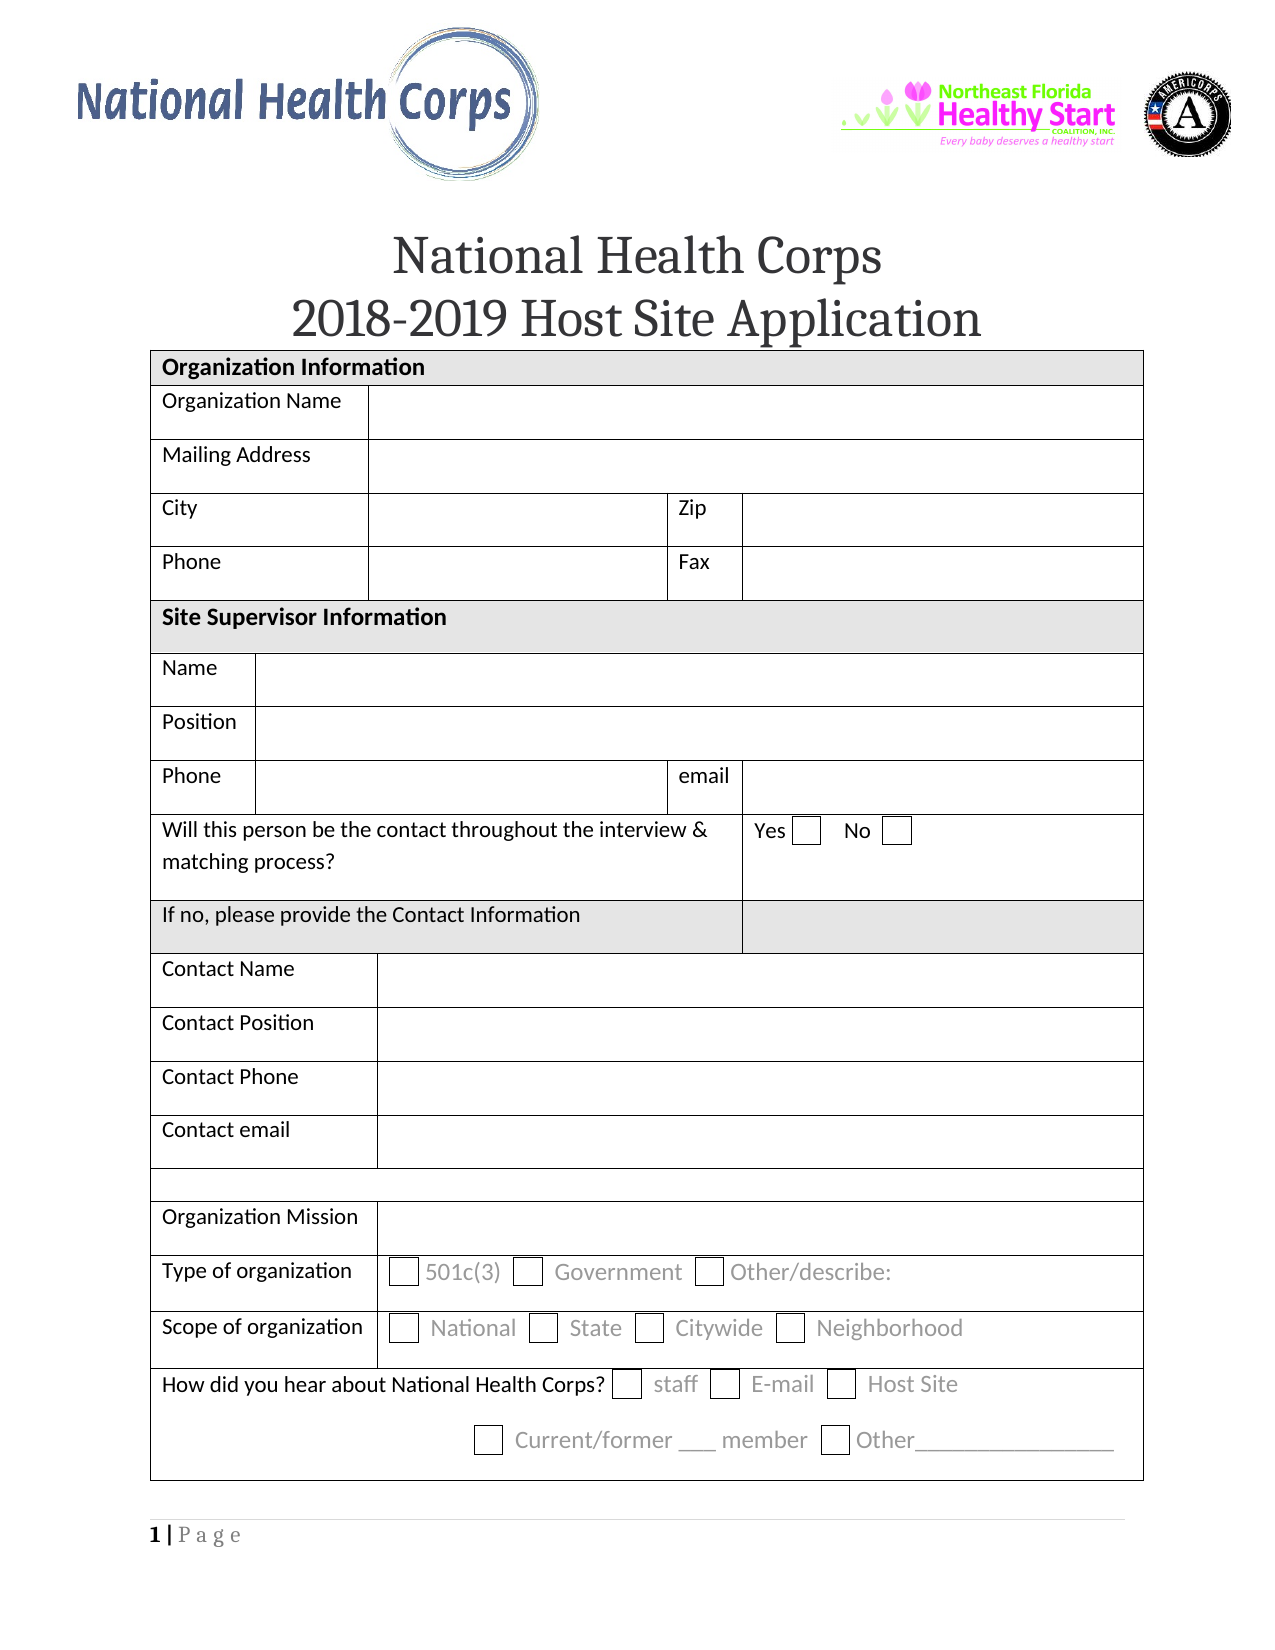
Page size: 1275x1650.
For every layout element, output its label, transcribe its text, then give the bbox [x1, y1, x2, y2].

table_cell [369, 547, 667, 600]
table_cell Contact Name [151, 954, 377, 1007]
table_cell [378, 954, 1143, 1007]
table_cell Contact Phone [151, 1062, 377, 1114]
table_cell Will this person be the contact throughout the interview & matching process? [151, 815, 742, 899]
table_cell [151, 1169, 1143, 1201]
table_cell Organization Name [151, 386, 368, 439]
table_cell Yes No [743, 815, 1143, 899]
table_cell [369, 440, 1143, 492]
table_cell Site Supervisor Information [151, 601, 1143, 652]
table_cell If no, please provide the Contact Information [151, 901, 742, 953]
table_cell [743, 901, 1143, 953]
table_cell [256, 707, 1143, 760]
table_cell [743, 494, 1143, 546]
table_cell [369, 494, 667, 546]
table_cell Type of organization [151, 1256, 377, 1311]
table_cell [378, 1062, 1143, 1114]
table_cell Phone [151, 547, 368, 600]
table_cell Fax [668, 547, 742, 600]
table_cell National State Citywide Neighborhood [378, 1312, 1143, 1367]
table_cell City [151, 494, 368, 546]
table_cell Contact Position [151, 1008, 377, 1061]
table_cell 501c(3) Government Other/describe: [378, 1256, 1143, 1311]
table_cell [256, 761, 667, 814]
table_header Organization Information [151, 351, 1143, 385]
table_cell Name [151, 654, 255, 706]
table_cell Contact email [151, 1116, 377, 1168]
table_cell [369, 386, 1143, 439]
table_cell Mailing Address [151, 440, 368, 492]
table_cell [378, 1008, 1143, 1061]
table_cell email [668, 761, 742, 814]
table_cell [743, 761, 1143, 814]
table_cell [256, 654, 1143, 706]
table_cell Scope of organization [151, 1312, 377, 1367]
title National Health Corps [150, 225, 1125, 287]
title 2018-2019 Host Site Application [150, 287, 1125, 349]
table_cell Position [151, 707, 255, 760]
table_cell [378, 1202, 1143, 1255]
table_cell [378, 1116, 1143, 1168]
table_cell How did you hear about National Health Corps? staff E-mail Host Site Current/former ___ member Other________________ [151, 1369, 1143, 1479]
table_cell [743, 547, 1143, 600]
picture [1143, 71, 1231, 157]
table_cell Zip [668, 494, 742, 546]
picture [831, 77, 1122, 153]
table_cell Organization Mission [151, 1202, 377, 1255]
table_cell Phone [151, 761, 255, 814]
picture [76, 23, 539, 180]
